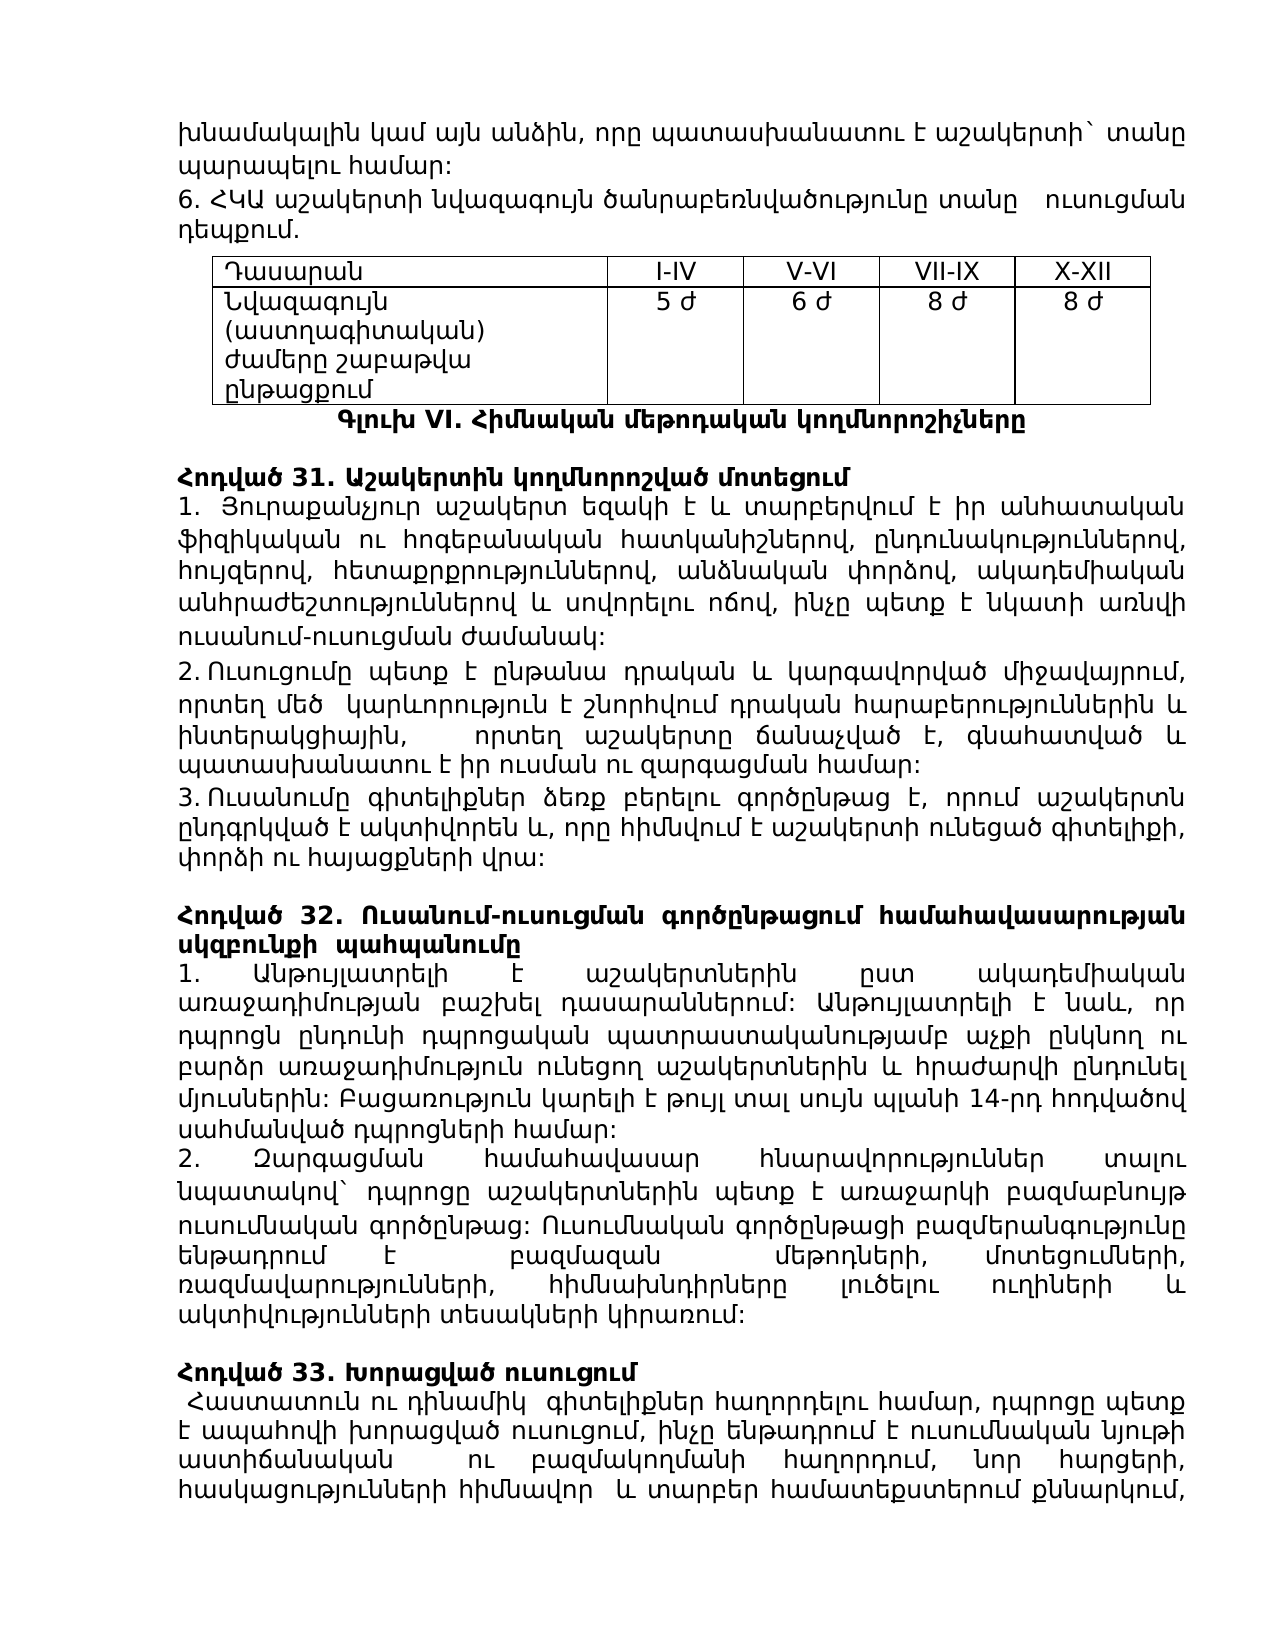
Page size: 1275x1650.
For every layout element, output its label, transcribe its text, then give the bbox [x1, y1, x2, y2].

table_header X-XII [1016, 257, 1150, 286]
text Հոդված 32. Ուսանում-ուսուցման գործընթացում համահավասարության սկզբունքի պահպանումը [177, 901, 1186, 959]
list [177, 1387, 1186, 1504]
list Յուրաքանչյուր աշակերտ եզակի է և տարբերվում է իր անհատական ֆիզիկական ու հոգեբանական հատկանիշներով, ընդունակություններով, հույզերով, հետաքրքրություններով, անձնական փորձով, ակադեմիական անհրաժեշտություններով և սովորելու ոճով, ինչը պետք է նկատի առնվի ուսանում-ուսուցման ժամանակ: [177, 493, 1186, 653]
list Հոդված 33. Խորացված ուսուցում [177, 1358, 1186, 1387]
table_cell 8 ժ [1016, 288, 1150, 404]
list Ուսուցումը պետք է ընթանա դրական և կարգավորված միջավայրում, որտեղ մեծ կարևորություն է շնորհվում դրական հարաբերություններին և ինտերակցիային, որտեղ աշակերտը ճանաչված է, գնահատված և պատասխանատու է իր ուսման ու զարգացման համար: [177, 653, 1186, 779]
list Զարգացման համահավասար հնարավորություններ տալու նպատակով` դպրոցը աշակերտներին պետք է առաջարկի բազմաբնույթ ուսումնական գործընթաց: Ուսումնական գործընթացի բազմերանգությունը ենթադրում է բազմազան մեթոդների, մոտեցումների, ռազմավարությունների, հիմնախնդիրները լուծելու ուղիների և ակտիվությունների տեսակների կիրառում: [177, 1144, 1186, 1329]
table_cell Նվազագույն (աստղագիտական) ժամերը շաբաթվա ընթացքում [213, 288, 607, 404]
table_cell 5 ժ [608, 288, 743, 404]
table_header I-IV [608, 257, 743, 286]
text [177, 118, 1186, 181]
table_header Դասարան [213, 257, 607, 286]
table_header VII-IX [880, 257, 1014, 286]
text 6. ՀԿԱ աշակերտի նվազագույն ծանրաբեռնվածությունը տանը ուսուցման դեպքում. [177, 181, 1186, 244]
text Հոդված 31. Աշակերտին կողմնորոշված մոտեցում [177, 463, 1186, 493]
text Գլուխ VI. Հիմնական մեթոդական կողմնորոշիչները [177, 303, 1186, 434]
table_cell 6 ժ [744, 288, 879, 404]
table_cell 8 ժ [880, 288, 1014, 404]
table_header V-VI [744, 257, 879, 286]
list Անթույլատրելի է աշակերտներին ըստ ակադեմիական առաջադիմության բաշխել դասարաններում: Անթույլատրելի է նաև, որ դպրոցն ընդունի դպրոցական պատրաստականությամբ աչքի ընկնող ու բարձր առաջադիմություն ունեցող աշակերտներին և հրաժարվի ընդունել մյուսներին: Բացառություն կարելի է թույլ տալ սույն պլանի 14-րդ հոդվածով սահմանված դպրոցների համար: [177, 959, 1186, 1144]
list Ուսանումը գիտելիքներ ձեռք բերելու գործընթաց է, որում աշակերտն ընդգրկված է ակտիվորեն և, որը հիմնվում է աշակերտի ունեցած գիտելիքի, փորձի ու հայացքների վրա: [177, 779, 1186, 872]
